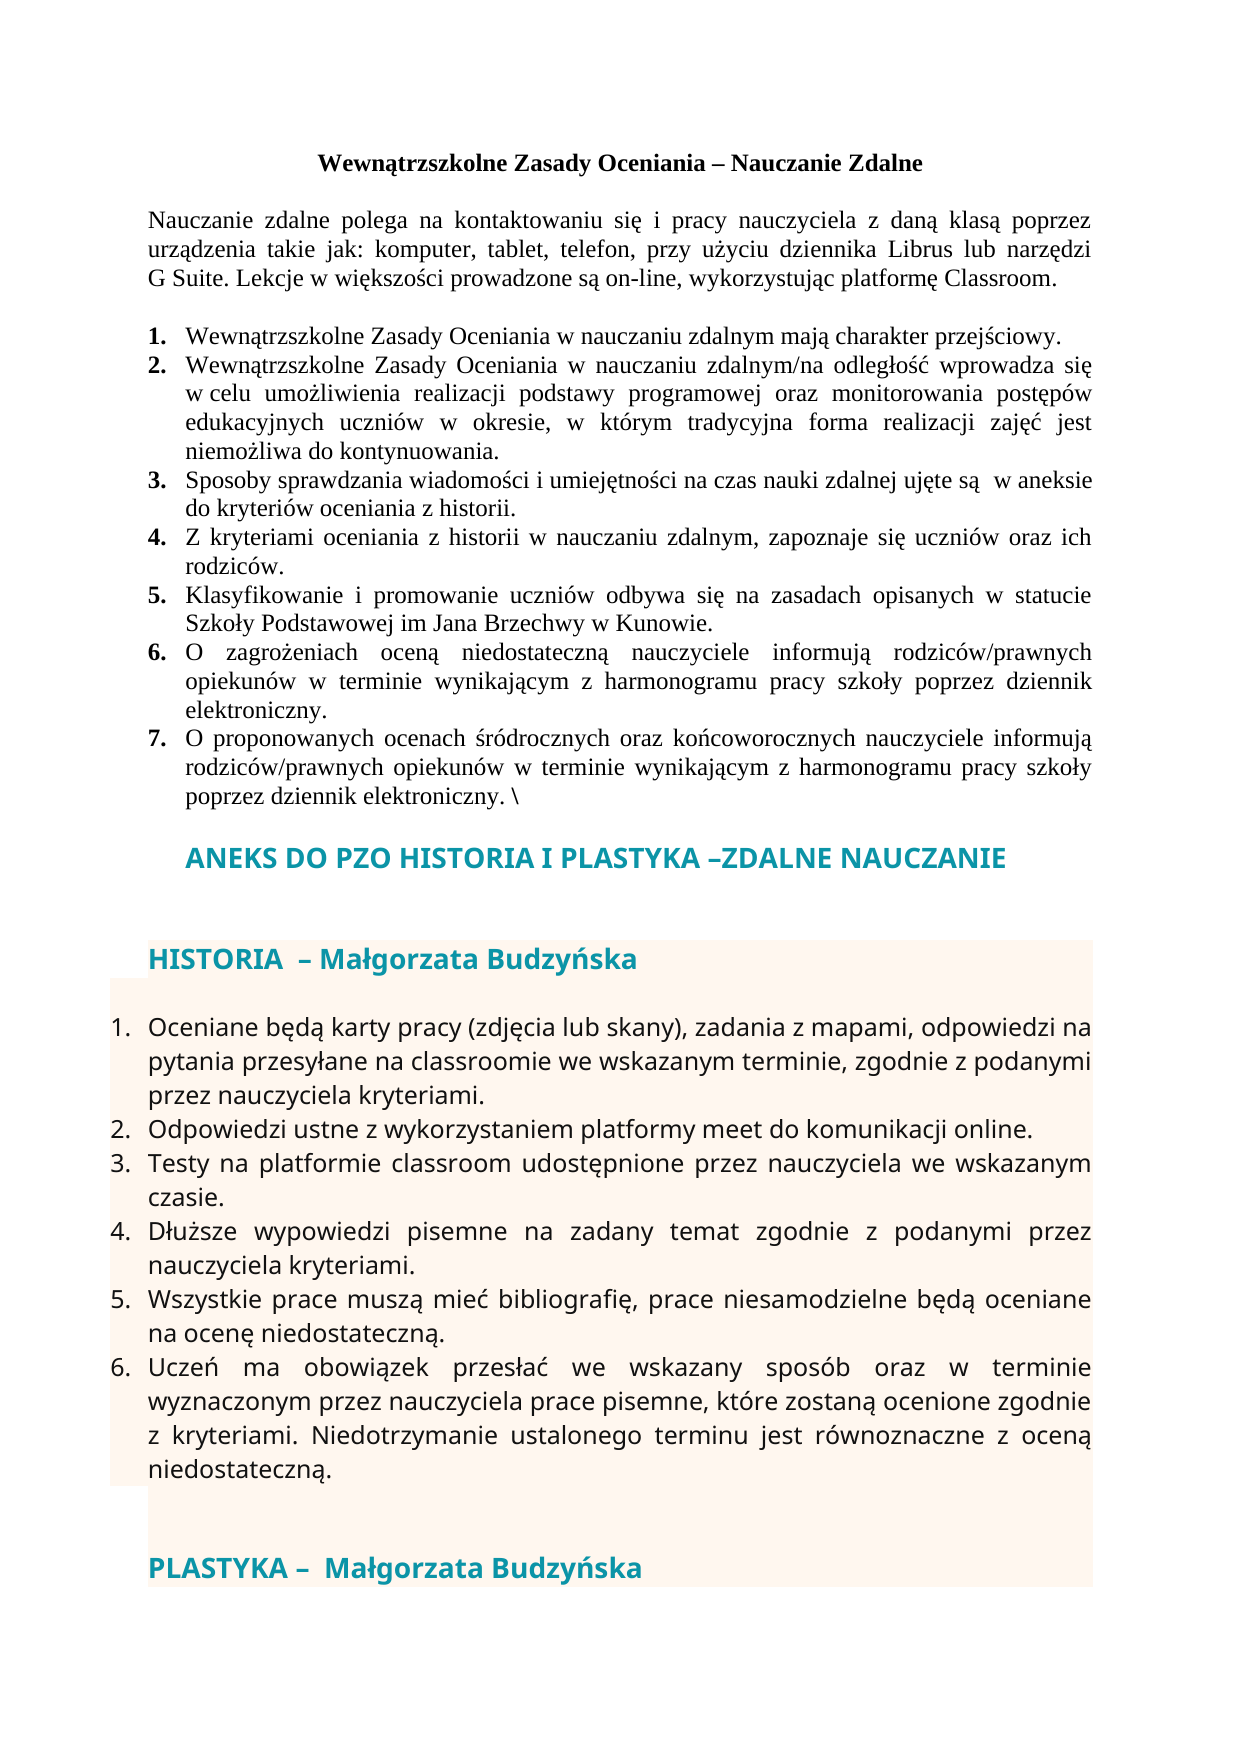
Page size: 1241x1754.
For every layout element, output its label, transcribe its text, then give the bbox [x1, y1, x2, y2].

text Nauczanie zdalne polega na kontaktowaniu się i pracy nauczyciela z daną klasą poprzez urządzenia takie jak: komputer, tablet, telefon, przy użyciu dziennika Librus lub narzędzi G Suite. Lekcje w większości prowadzone są on-line, wykorzystując platformę Classroom. [148, 206, 1093, 292]
list Testy na platformie classroom udostępnione przez nauczyciela we wskazanym czasie. [110, 1146, 1093, 1214]
list Oceniane będą karty pracy (zdjęcia lub skany), zadania z mapami, odpowiedzi na pytania przesyłane na classroomie we wskazanym terminie, zgodnie z podanymi przez nauczyciela kryteriami. [110, 1009, 1093, 1111]
list Z kryteriami oceniania z historii w nauczaniu zdalnym, zapoznaje się uczniów oraz ich rodziców. [148, 522, 1093, 580]
list Odpowiedzi ustne z wykorzystaniem platformy meet do komunikacji online. [110, 1111, 1093, 1146]
text ANEKS DO PZO HISTORIA I PLASTYKA –ZDALNE NAUCZANIE [185, 839, 1093, 877]
list Wszystkie prace muszą mieć bibliografię, prace niesamodzielne będą oceniane na ocenę niedostateczną. [110, 1282, 1093, 1350]
list Klasyfikowanie i promowanie uczniów odbywa się na zasadach opisanych w statucie Szkoły Podstawowej im Jana Brzechwy w Kunowie. [148, 580, 1093, 637]
list Sposoby sprawdzania wiadomości i umiejętności na czas nauki zdalnej ujęte są w aneksie do kryteriów oceniania z historii. [148, 465, 1093, 522]
text PLASTYKA – Małgorzata Budzyńska [148, 1549, 1093, 1587]
list Uczeń ma obowiązek przesłać we wskazany sposób oraz w terminie wyznaczonym przez nauczyciela prace pisemne, które zostaną ocenione zgodnie z kryteriami. Niedotrzymanie ustalonego terminu jest równoznaczne z oceną niedostateczną. [110, 1350, 1093, 1486]
text HISTORIA – Małgorzata Budzyńska [148, 940, 1093, 978]
list Wewnątrzszkolne Zasady Oceniania w nauczaniu zdalnym mają charakter przejściowy. [148, 321, 1093, 350]
list Dłuższe wypowiedzi pisemne na zadany temat zgodnie z podanymi przez nauczyciela kryteriami. [110, 1214, 1093, 1282]
list Wewnątrzszkolne Zasady Oceniania w nauczaniu zdalnym/na odległość wprowadza się w celu umożliwienia realizacji podstawy programowej oraz monitorowania postępów edukacyjnych uczniów w okresie, w którym tradycyjna forma realizacji zajęć jest niemożliwa do kontynuowania. [148, 350, 1093, 465]
list O zagrożeniach oceną niedostateczną nauczyciele informują rodziców/prawnych opiekunów w terminie wynikającym z harmonogramu pracy szkoły poprzez dziennik elektroniczny. [148, 637, 1093, 723]
text Wewnątrzszkolne Zasady Oceniania – Nauczanie Zdalne [148, 148, 1093, 176]
list O proponowanych ocenach śródrocznych oraz końcoworocznych nauczyciele informują rodziców/prawnych opiekunów w terminie wynikającym z harmonogramu pracy szkoły poprzez dziennik elektroniczny. \ [148, 723, 1093, 810]
